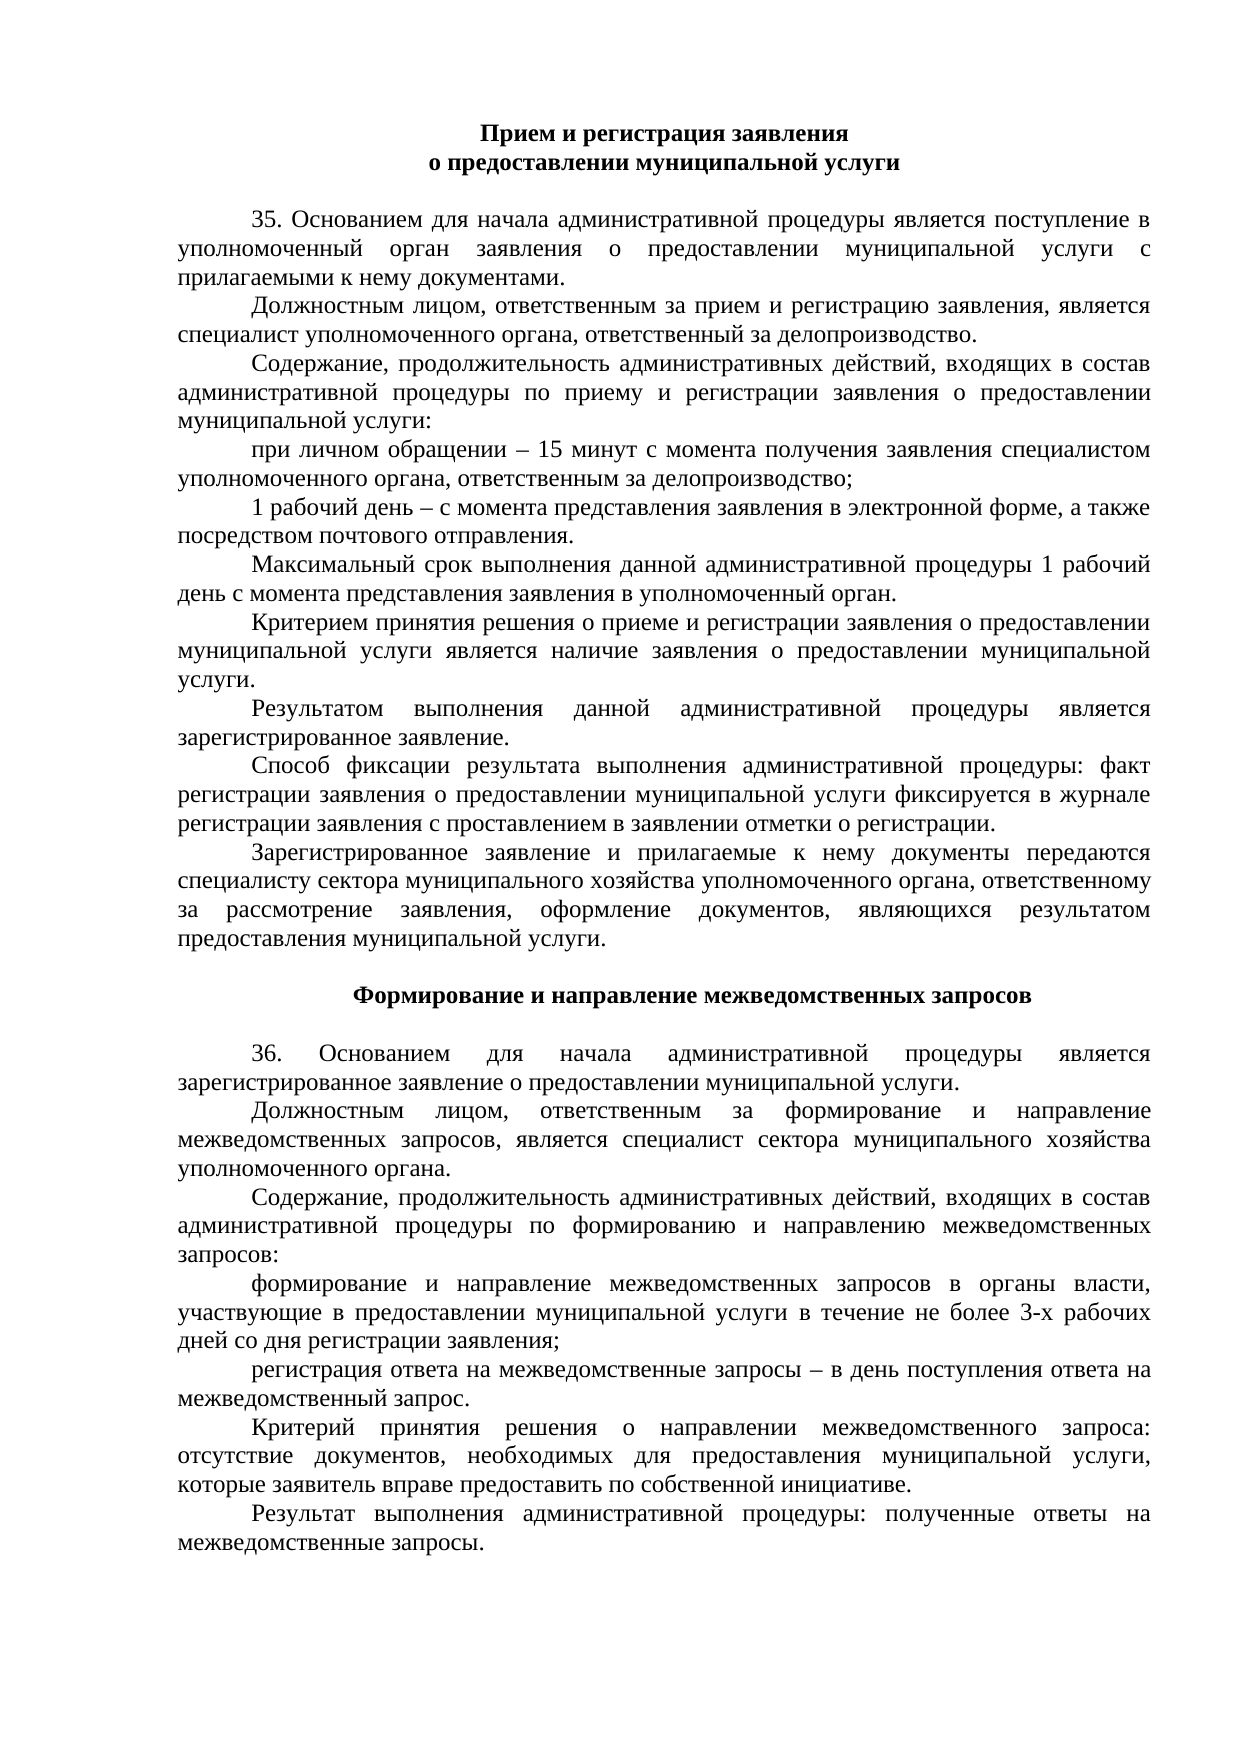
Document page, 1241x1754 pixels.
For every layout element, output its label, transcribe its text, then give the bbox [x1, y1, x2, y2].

text о предоставлении муниципальной услуги [177, 147, 1152, 176]
text Прием и регистрация заявления [177, 118, 1152, 147]
text Результатом выполнения данной административной процедуры является зарегистрированное заявление. [177, 693, 1152, 751]
text Содержание, продолжительность административных действий, входящих в состав административной процедуры по формированию и направлению межведомственных запросов: [177, 1182, 1152, 1268]
text Критерием принятия решения о приеме и регистрации заявления о предоставлении муниципальной услуги является наличие заявления о предоставлении муниципальной услуги. [177, 607, 1152, 693]
text Формирование и направление межведомственных запросов [177, 981, 1152, 1009]
text Максимальный срок выполнения данной административной процедуры 1 рабочий день с момента представления заявления в уполномоченный орган. [177, 549, 1152, 607]
text 1 рабочий день – с момента представления заявления в электронной форме, а также посредством почтового отправления. [177, 492, 1152, 549]
text Содержание, продолжительность административных действий, входящих в состав административной процедуры по приему и регистрации заявления о предоставлении муниципальной услуги: [177, 348, 1152, 434]
text 36. Основанием для начала административной процедуры является зарегистрированное заявление о предоставлении муниципальной услуги. [177, 1038, 1152, 1096]
text Должностным лицом, ответственным за прием и регистрацию заявления, является специалист уполномоченного органа, ответственный за делопроизводство. [177, 291, 1152, 348]
text регистрация ответа на межведомственные запросы – в день поступления ответа на межведомственный запрос. [177, 1354, 1152, 1412]
text формирование и направление межведомственных запросов в органы власти, участвующие в предоставлении муниципальной услуги в течение не более 3-х рабочих дней со дня регистрации заявления; [177, 1268, 1152, 1354]
text при личном обращении – 15 минут с момента получения заявления специалистом уполномоченного органа, ответственным за делопроизводство; [177, 434, 1152, 492]
text Критерий принятия решения о направлении межведомственного запроса: отсутствие документов, необходимых для предоставления муниципальной услуги, которые заявитель вправе предоставить по собственной инициативе. [177, 1412, 1152, 1498]
text Зарегистрированное заявление и прилагаемые к нему документы передаются специалисту сектора муниципального хозяйства уполномоченного органа, ответственному за рассмотрение заявления, оформление документов, являющихся результатом предоставления муниципальной услуги. [177, 837, 1152, 952]
text Должностным лицом, ответственным за формирование и направление межведомственных запросов, является специалист сектора муниципального хозяйства уполномоченного органа. [177, 1096, 1152, 1182]
text Способ фиксации результата выполнения административной процедуры: факт регистрации заявления о предоставлении муниципальной услуги фиксируется в журнале регистрации заявления с проставлением в заявлении отметки о регистрации. [177, 751, 1152, 837]
text 35. Основанием для начала административной процедуры является поступление в уполномоченный орган заявления о предоставлении муниципальной услуги с прилагаемыми к нему документами. [177, 204, 1152, 291]
text Результат выполнения административной процедуры: полученные ответы на межведомственные запросы. [177, 1498, 1152, 1556]
